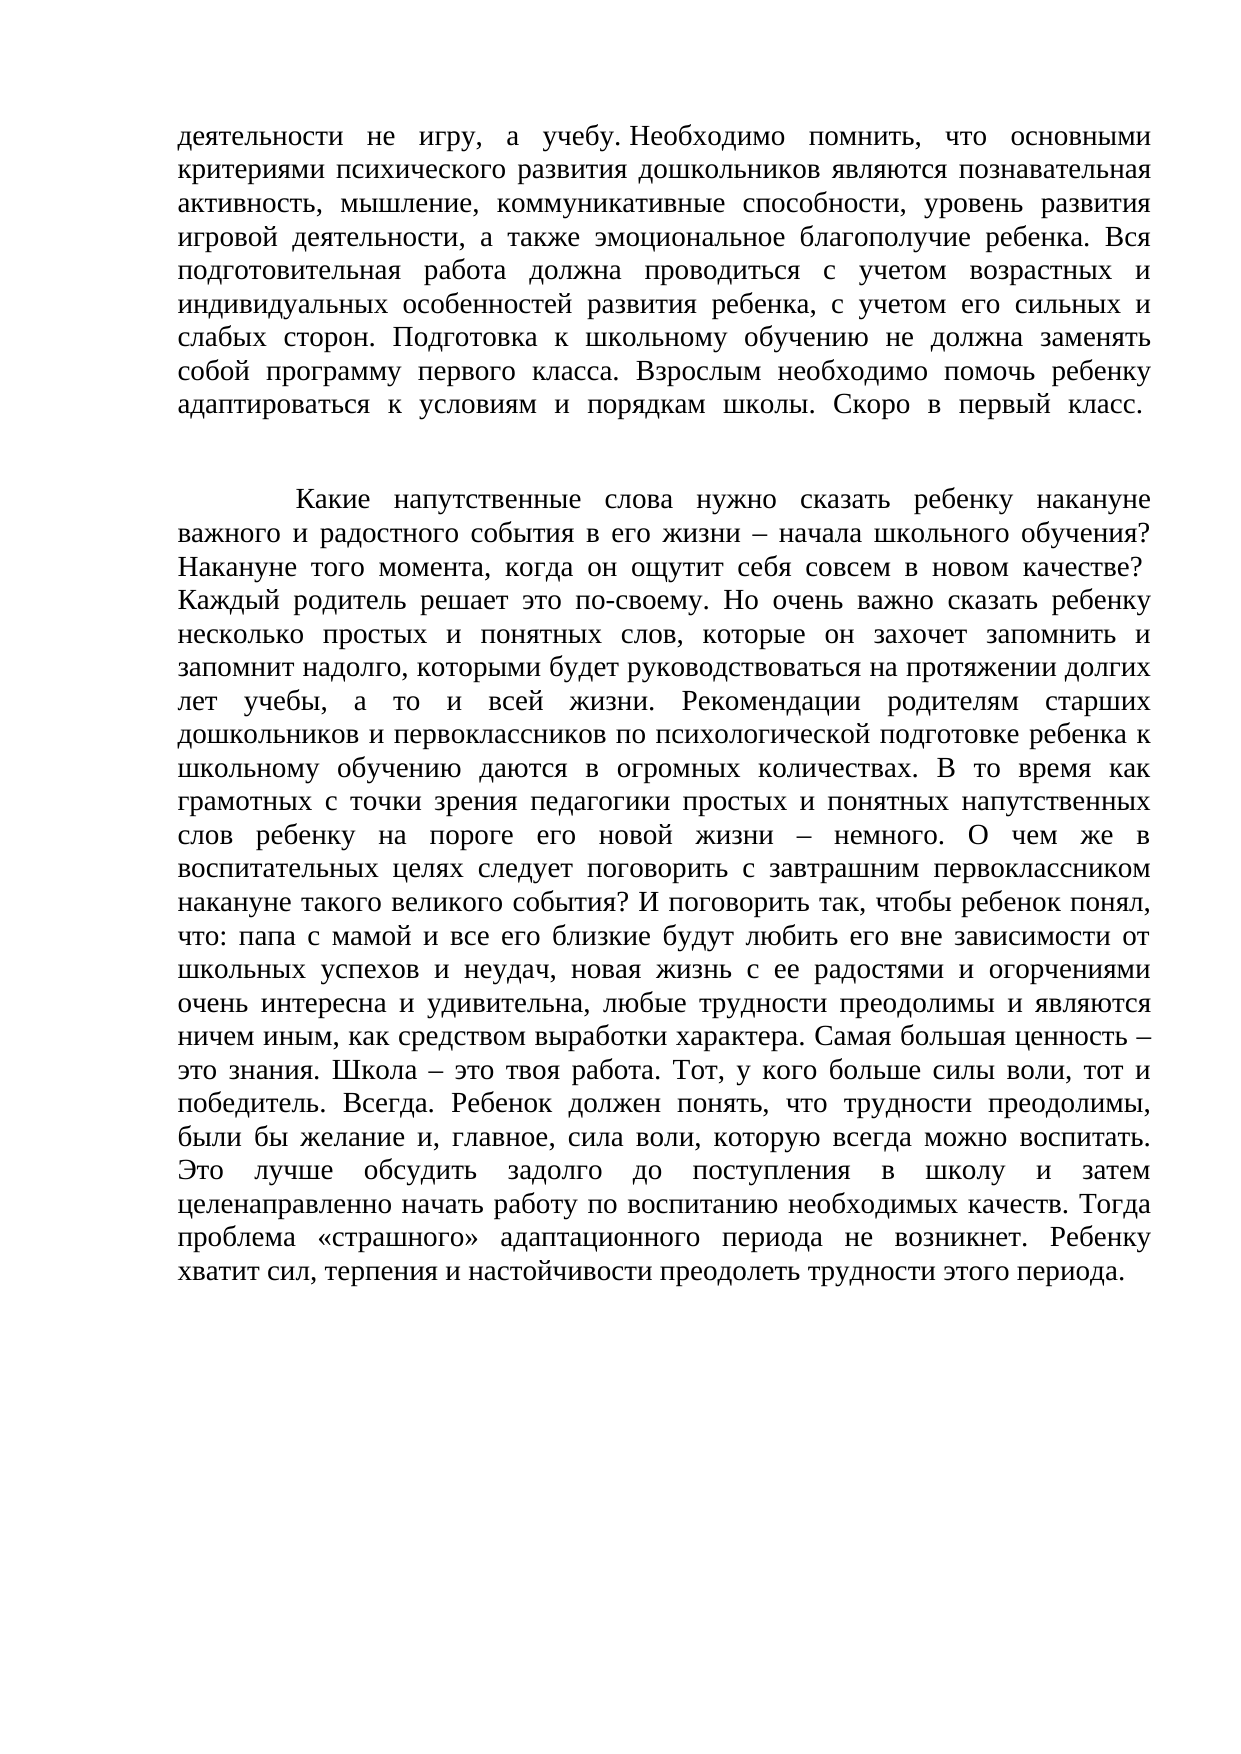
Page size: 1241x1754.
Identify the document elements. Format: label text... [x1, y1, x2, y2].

text Какие напутственные слова нужно сказать ребенку накануне важного и радостного события в его жизни – начала школьного обучения? Накануне того момента, когда он ощутит себя совсем в новом качестве? Каждый родитель решает это по-своему. Но очень важно сказать ребенку несколько простых и понятных слов, которые он захочет запомнить и запомнит надолго, которыми будет руководствоваться на протяжении долгих лет учебы, а то и всей жизни. Рекомендации родителям старших дошкольников и первоклассников по психологической подготовке ребенка к школьному обучению даются в огромных количествах. В то время как грамотных с точки зрения педагогики простых и понятных напутственных слов ребенку на пороге его новой жизни – немного. О чем же в воспитательных целях следует поговорить с завтрашним первоклассником накануне такого великого события? И поговорить так, чтобы ребенок понял, что: папа с мамой и все его близкие будут любить его вне зависимости от школьных успехов и неудач, новая жизнь с ее радостями и огорчениями очень интересна и удивительна, любые трудности преодолимы и являются ничем иным, как средством выработки характера. Самая большая ценность – это знания. Школа – это твоя работа. Тот, у кого больше силы воли, тот и победитель. Всегда. Ребенок должен понять, что трудности преодолимы, были бы желание и, главное, сила воли, которую всегда можно воспитать. Это лучше обсудить задолго до поступления в школу и затем целенаправленно начать работу по воспитанию необходимых качеств. Тогда проблема «страшного» адаптационного периода не возникнет. Ребенку хватит сил, терпения и настойчивости преодолеть трудности этого периода. [177, 482, 1152, 1287]
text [177, 118, 1152, 482]
